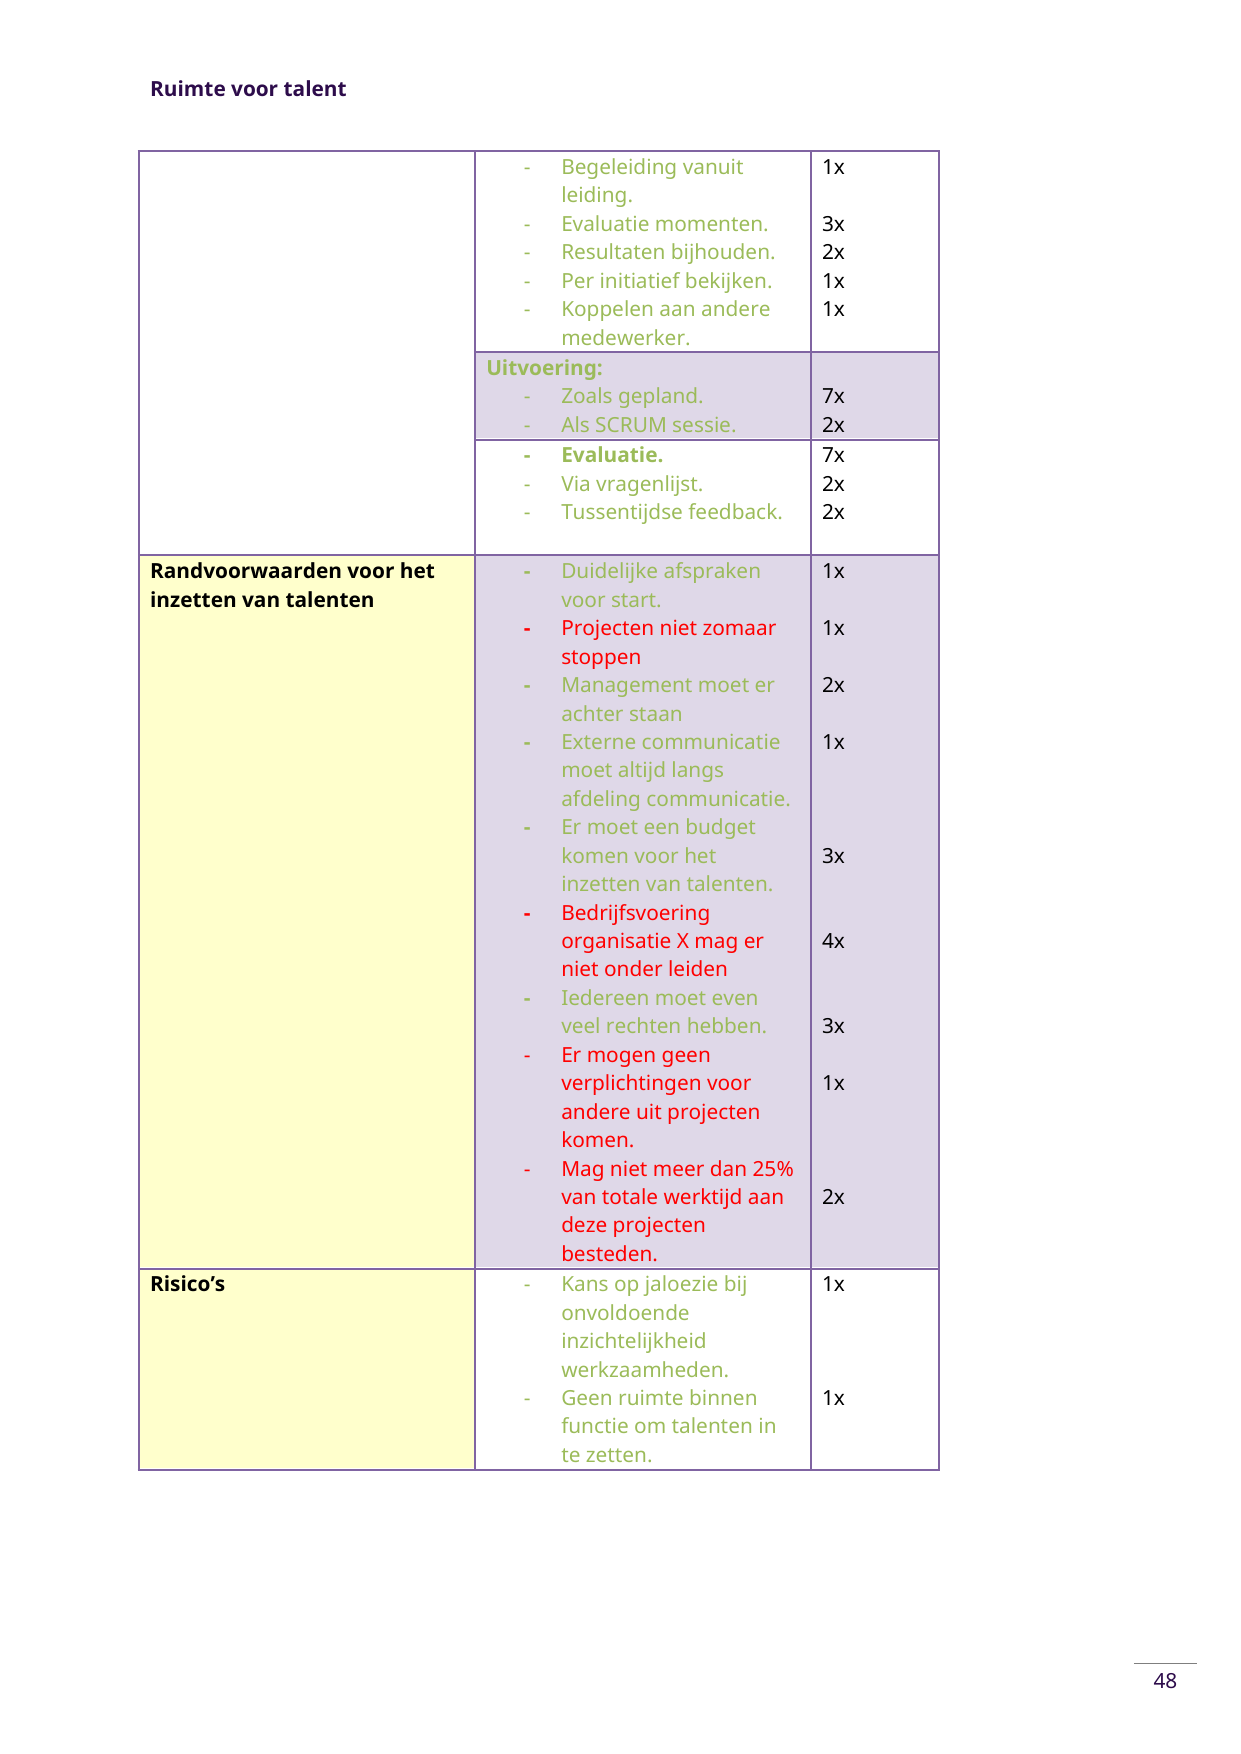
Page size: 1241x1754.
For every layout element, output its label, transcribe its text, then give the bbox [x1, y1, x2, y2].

table_cell Randvoorwaarden voor het inzetten van talenten [140, 556, 474, 1267]
table_cell 1x 1x 2x 1x 3x 4x 3x 1x 2x [812, 556, 938, 1267]
table_cell Risico’s [140, 1270, 474, 1468]
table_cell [476, 152, 810, 351]
table_cell 6x 1x 3x 2x 1x 1x [812, 152, 938, 351]
table_cell Duidelijke afspraken voor start. Projecten niet zomaar stoppen Management moet er achter staan Externe communicatie moet altijd langs afdeling communicatie. Er moet een budget komen voor het inzetten van talenten. Bedrijfsvoering organisatie X mag er niet onder leiden Iedereen moet even veel rechten hebben. Er mogen geen verplichtingen voor andere uit projecten komen. Mag niet meer dan 25% van totale werktijd aan deze projecten besteden. [476, 556, 810, 1267]
table_cell Evaluatie. Via vragenlijst. Tussentijdse feedback. [476, 441, 810, 554]
table_cell 1x 1x [812, 1270, 938, 1468]
table_cell 7x 2x [812, 353, 938, 438]
table_cell Kans op jaloezie bij onvoldoende inzichtelijkheid werkzaamheden. Geen ruimte binnen functie om talenten in te zetten. [476, 1270, 810, 1468]
table_cell Uitvoering: Zoals gepland. Als SCRUM sessie. [476, 353, 810, 438]
table_cell 7x 2x 2x [812, 441, 938, 554]
